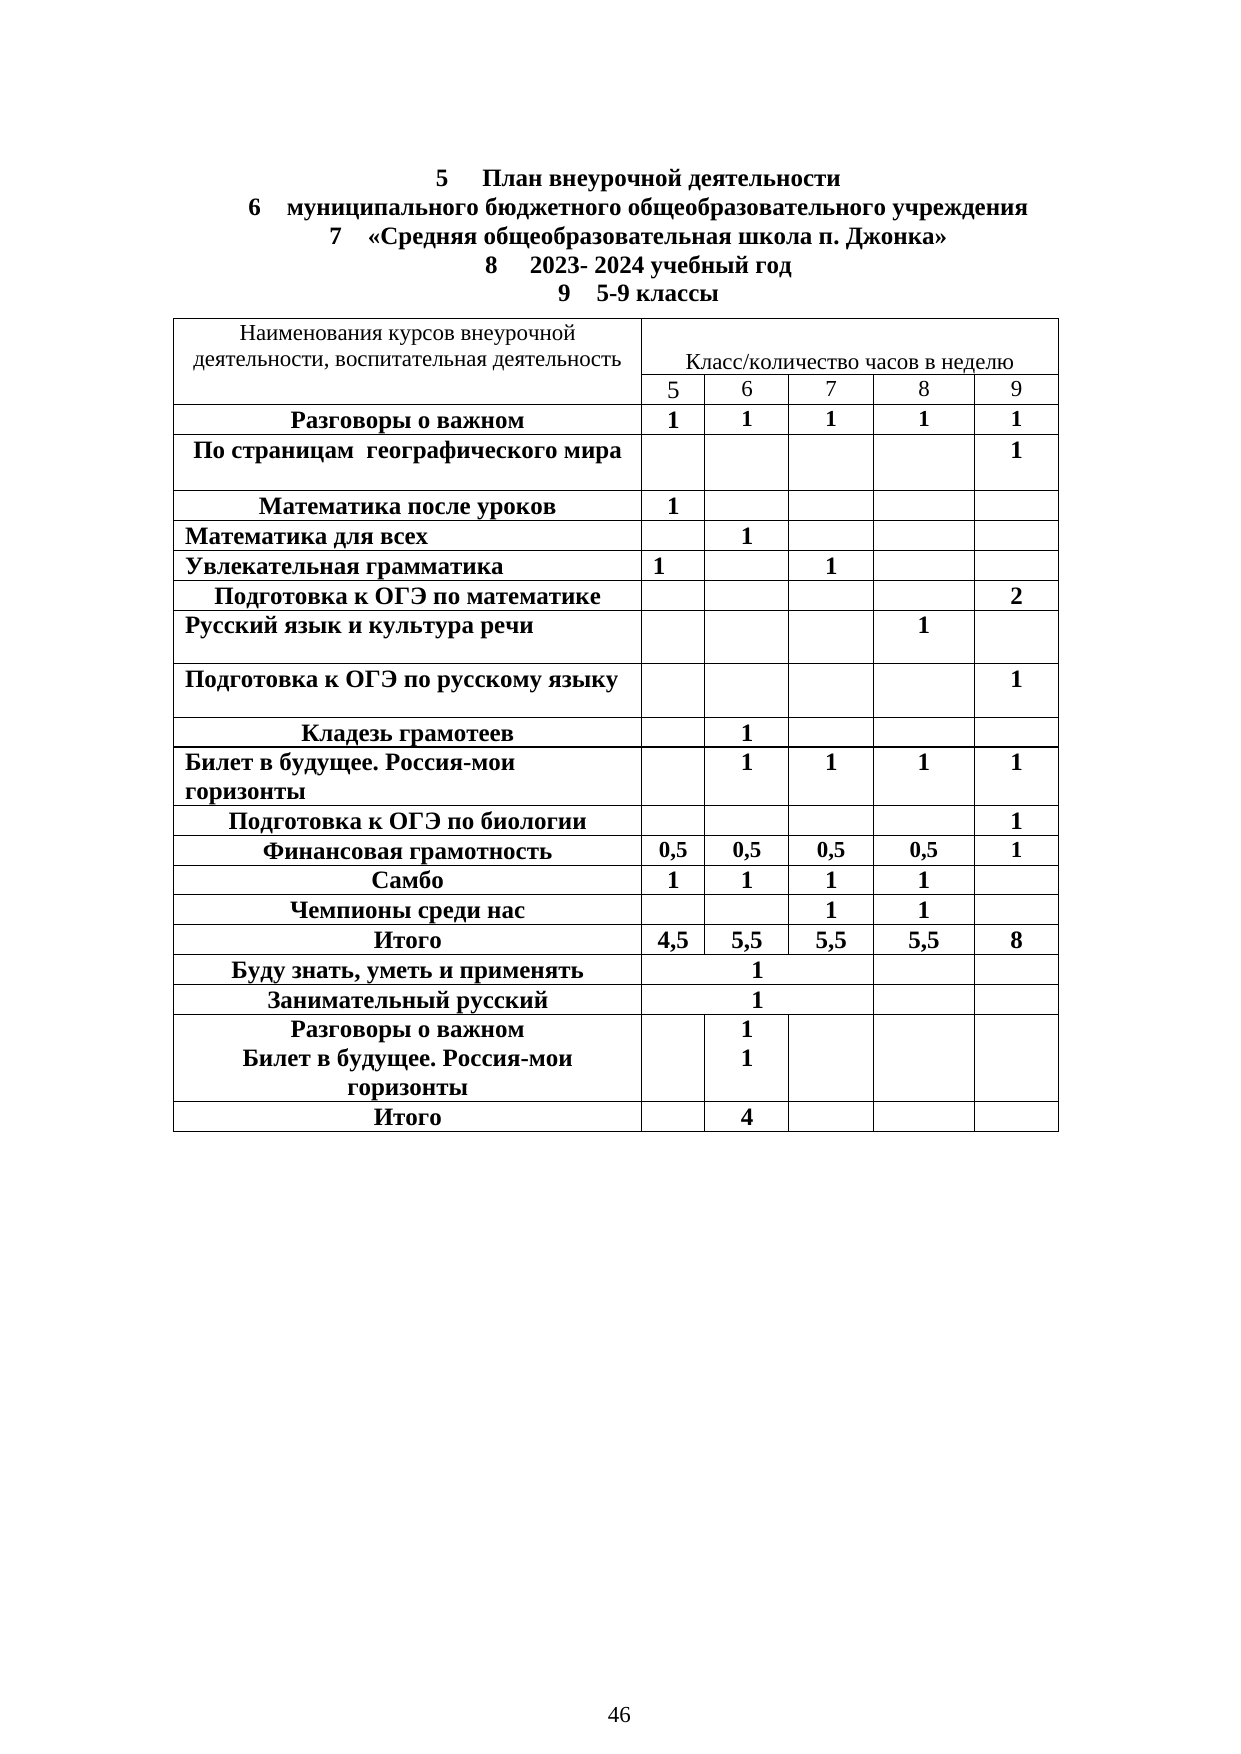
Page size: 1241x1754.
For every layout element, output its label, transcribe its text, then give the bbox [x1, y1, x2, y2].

table_cell 1 [705, 521, 788, 550]
table_cell [789, 1102, 873, 1131]
table_cell 1 [705, 718, 788, 746]
table_cell [789, 521, 873, 550]
table_cell Разговоры о важном Билет в будущее. Россия-мои горизонты [174, 1015, 641, 1101]
table_cell Разговоры о важном [174, 405, 641, 434]
table_cell [642, 435, 704, 490]
table_cell Финансовая грамотность [174, 836, 641, 864]
table_cell [874, 664, 974, 717]
table_cell [705, 581, 788, 609]
table_cell [874, 581, 974, 609]
table_cell [642, 748, 704, 805]
table_cell 1 [705, 405, 788, 434]
table_cell 1 [975, 435, 1058, 490]
table_cell [789, 1015, 873, 1101]
table_cell [874, 806, 974, 835]
table_cell [874, 551, 974, 580]
table_cell Итого [174, 925, 641, 954]
table_cell 1 [789, 895, 873, 924]
table_cell Чемпионы среди нас [174, 895, 641, 924]
table_cell 0,5 [789, 836, 873, 864]
table_cell По страницам географического мира [174, 435, 641, 490]
table_cell [642, 664, 704, 717]
table_cell [975, 521, 1058, 550]
table_cell Математика для всех [174, 521, 641, 550]
table_cell 1 [874, 748, 974, 805]
table_cell [975, 955, 1058, 984]
table_cell [789, 611, 873, 663]
table_cell [642, 521, 704, 550]
table_cell [705, 806, 788, 835]
table_cell 4,5 [642, 925, 704, 954]
table_cell [975, 1015, 1058, 1101]
table_cell 1 [789, 551, 873, 580]
table_cell [705, 664, 788, 717]
table_cell 1 [874, 611, 974, 663]
table_header Наименования курсов внеурочной деятельности, воспитательная деятельность [174, 319, 641, 404]
table_cell [975, 1102, 1058, 1131]
list 2023- 2024 учебный год [80, 250, 1196, 278]
table_cell [642, 718, 704, 746]
table_cell [705, 611, 788, 663]
table_cell 1 [874, 405, 974, 434]
table_cell [705, 551, 788, 580]
table_cell 1 [789, 748, 873, 805]
table_cell [789, 581, 873, 609]
table_cell [789, 491, 873, 520]
table_cell 0,5 [705, 836, 788, 864]
table_cell 1 [642, 955, 873, 984]
table_cell [705, 435, 788, 490]
table_cell [789, 718, 873, 746]
list «Средняя общеобразовательная школа п. Джонка» [80, 221, 1196, 250]
table_cell [642, 806, 704, 835]
table_cell Буду знать, уметь и применять [174, 955, 641, 984]
table_cell [874, 1102, 974, 1131]
table_cell 4 [705, 1102, 788, 1131]
table_cell [642, 895, 704, 924]
table_cell Кладезь грамотеев [174, 718, 641, 746]
table_cell [874, 1015, 974, 1101]
table_cell [874, 435, 974, 490]
table_cell 8 [975, 925, 1058, 954]
table_cell [874, 955, 974, 984]
table_cell [975, 611, 1058, 663]
table_cell [642, 581, 704, 609]
table_cell [874, 491, 974, 520]
table_cell 1 [975, 806, 1058, 835]
table_cell Подготовка к ОГЭ по математике [174, 581, 641, 609]
table_cell 1 [874, 895, 974, 924]
list муниципального бюджетного общеобразовательного учреждения [80, 192, 1196, 221]
table_cell [642, 1015, 704, 1101]
table_cell 0,5 [874, 836, 974, 864]
table_cell 6 [705, 375, 788, 404]
table_cell 8 [874, 375, 974, 404]
table_cell Русский язык и культура речи [174, 611, 641, 663]
table_cell 5 [642, 375, 704, 404]
table_cell 1 [642, 491, 704, 520]
table_cell 7 [789, 375, 873, 404]
table_cell 9 [975, 375, 1058, 404]
table_cell 1 [705, 866, 788, 894]
table_cell Подготовка к ОГЭ по русскому языку [174, 664, 641, 717]
table_cell Занимательный русский [174, 985, 641, 1013]
table_cell 1 [975, 664, 1058, 717]
table_cell [975, 551, 1058, 580]
table_cell 1 [705, 748, 788, 805]
table_cell [789, 806, 873, 835]
table_cell [642, 1102, 704, 1131]
table_cell Билет в будущее. Россия-мои горизонты [174, 748, 641, 805]
table_cell 1 1 [705, 1015, 788, 1101]
table_cell [975, 718, 1058, 746]
table_cell 1 [642, 866, 704, 894]
table_cell Увлекательная грамматика [174, 551, 641, 580]
table_header Класс/количество часов в неделю [642, 319, 1058, 374]
table_cell [975, 985, 1058, 1013]
table_cell 1 [642, 551, 704, 580]
table_cell 2 [975, 581, 1058, 609]
table_cell [874, 718, 974, 746]
table_cell 1 [874, 866, 974, 894]
table_cell Математика после уроков [174, 491, 641, 520]
table_cell [975, 491, 1058, 520]
table_cell 1 [789, 866, 873, 894]
table_cell 1 [975, 405, 1058, 434]
table_cell [975, 895, 1058, 924]
table_cell 5,5 [789, 925, 873, 954]
table_cell [705, 491, 788, 520]
table_cell [789, 664, 873, 717]
list План внеурочной деятельности [80, 163, 1196, 192]
table_cell [705, 895, 788, 924]
table_cell [874, 985, 974, 1013]
list 5-9 классы [80, 278, 1196, 307]
table_cell [975, 866, 1058, 894]
table_cell Подготовка к ОГЭ по биологии [174, 806, 641, 835]
table_cell 1 [789, 405, 873, 434]
table_cell Самбо [174, 866, 641, 894]
table_cell [789, 435, 873, 490]
table_cell 5,5 [705, 925, 788, 954]
table_cell 1 [975, 748, 1058, 805]
table_cell [874, 521, 974, 550]
table_cell 5,5 [874, 925, 974, 954]
table_cell 1 [975, 836, 1058, 864]
table_cell Итого [174, 1102, 641, 1131]
table_cell [642, 611, 704, 663]
table_cell 1 [642, 405, 704, 434]
table_cell 0,5 [642, 836, 704, 864]
table_cell 1 [642, 985, 873, 1013]
